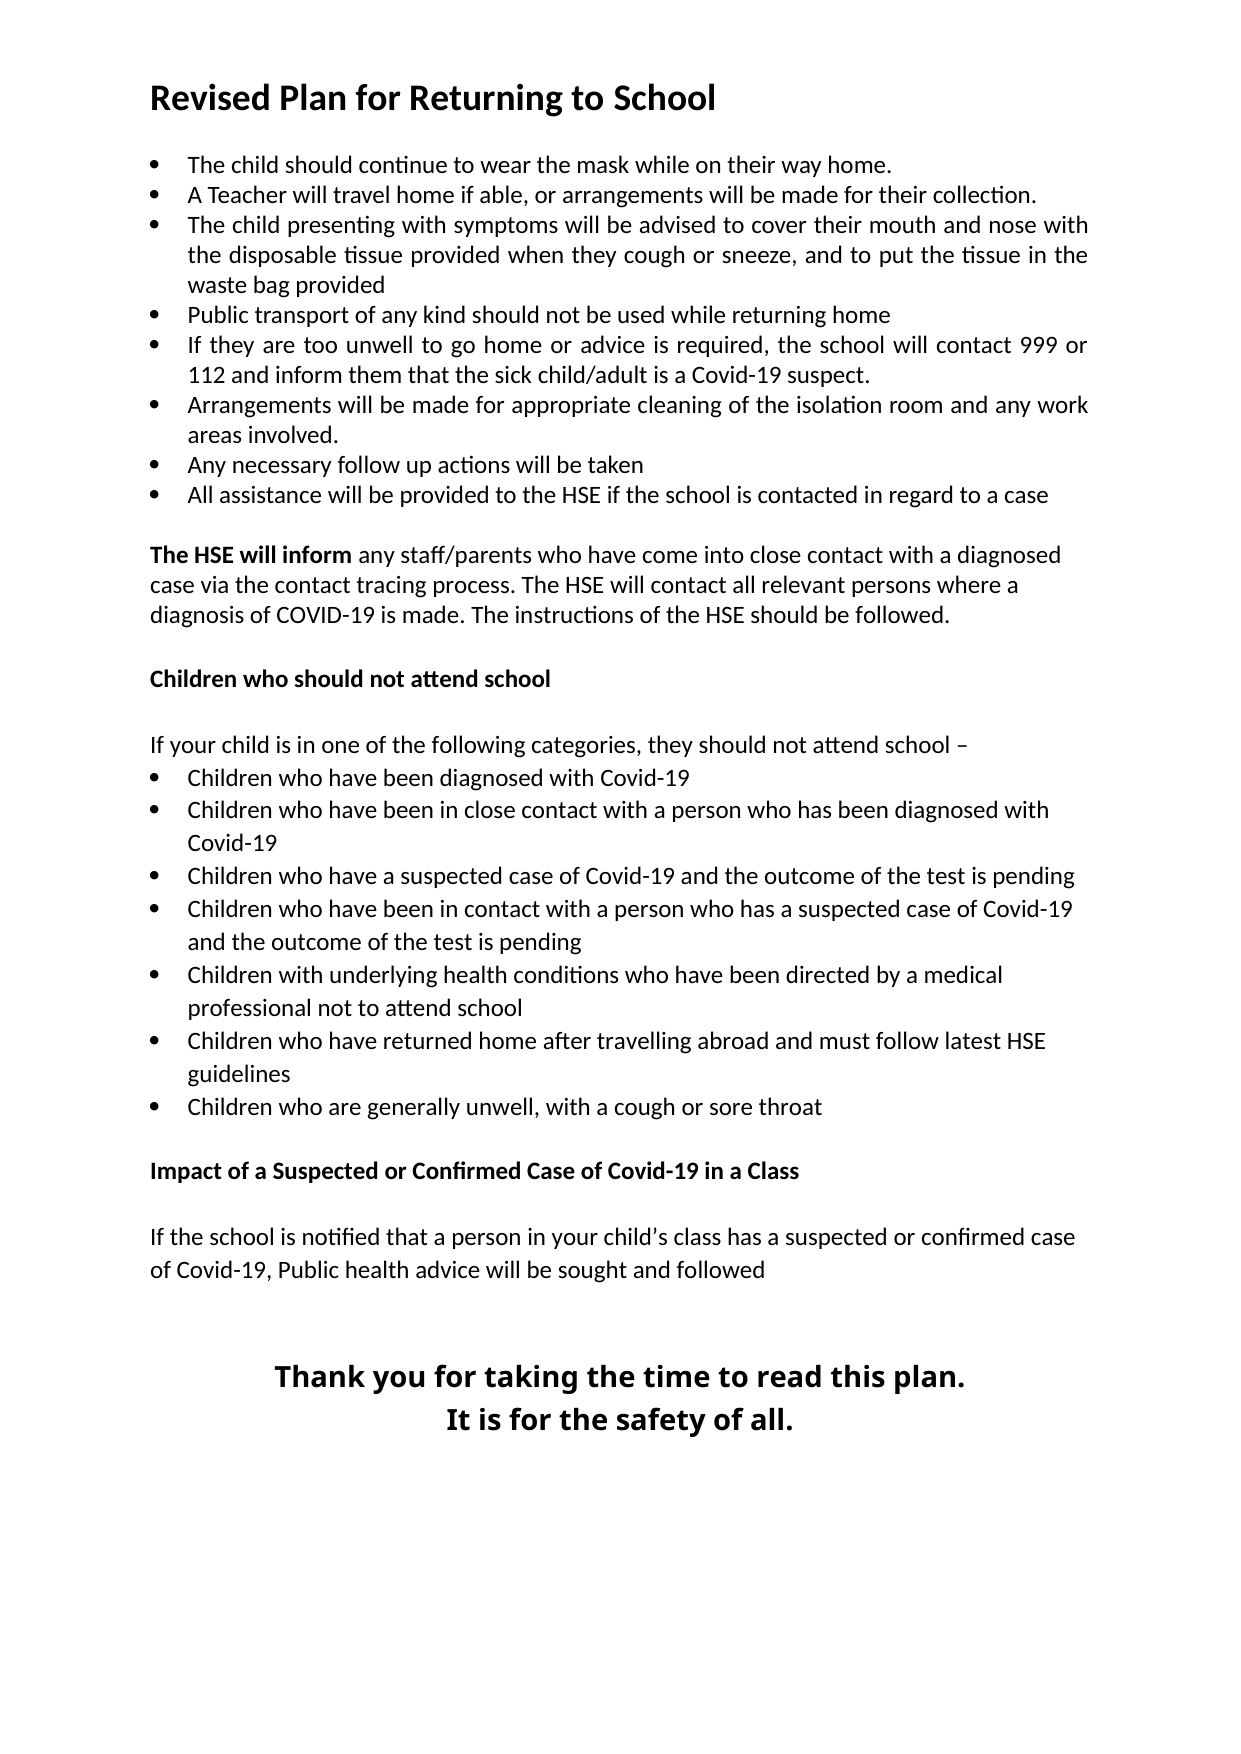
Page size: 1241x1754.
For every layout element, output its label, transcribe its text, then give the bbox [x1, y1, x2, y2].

list Public transport of any kind should not be used while returning home [150, 300, 1090, 330]
list If the school is notified that a person in your child’s class has a suspected or confirmed case of Covid-19, Public health advice will be sought and followed [150, 1221, 1090, 1284]
text The HSE will inform any staff/parents who have come into close contact with a diagnosed case via the contact tracing process. The HSE will contact all relevant persons where a diagnosis of COVID-19 is made. The instructions of the HSE should be followed. [150, 540, 1090, 630]
list Any necessary follow up actions will be taken [150, 450, 1090, 480]
list Children who have been in close contact with a person who has been diagnosed with Covid-19 [150, 794, 1090, 858]
list Children who are generally unwell, with a cough or sore throat [150, 1091, 1090, 1121]
list Children who have returned home after travelling abroad and must follow latest HSE guidelines [150, 1025, 1090, 1088]
list Arrangements will be made for appropriate cleaning of the isolation room and any work areas involved. [150, 390, 1090, 450]
list Children who should not attend school [150, 663, 1090, 693]
list The child should continue to wear the mask while on their way home. [150, 150, 1090, 180]
list Children with underlying health conditions who have been directed by a medical professional not to attend school [150, 959, 1090, 1023]
list All assistance will be provided to the HSE if the school is contacted in regard to a case [150, 480, 1090, 510]
text It is for the safety of all. [150, 1399, 1090, 1439]
list If they are too unwell to go home or advice is required, the school will contact 999 or 112 and inform them that the sick child/adult is a Covid-19 suspect. [150, 330, 1090, 390]
list A Teacher will travel home if able, or arrangements will be made for their collection. [150, 180, 1090, 210]
text Thank you for taking the time to read this plan. [150, 1357, 1090, 1396]
list Children who have been in contact with a person who has a suspected case of Covid-19 and the outcome of the test is pending [150, 893, 1090, 957]
list If your child is in one of the following categories, they should not attend school – [150, 729, 1090, 759]
list The child presenting with symptoms will be advised to cover their mouth and nose with the disposable tissue provided when they cough or sneeze, and to put the tissue in the waste bag provided [150, 210, 1090, 300]
list Children who have a suspected case of Covid-19 and the outcome of the test is pending [150, 860, 1090, 891]
list Impact of a Suspected or Confirmed Case of Covid-19 in a Class [150, 1155, 1090, 1186]
list Children who have been diagnosed with Covid-19 [150, 762, 1090, 792]
